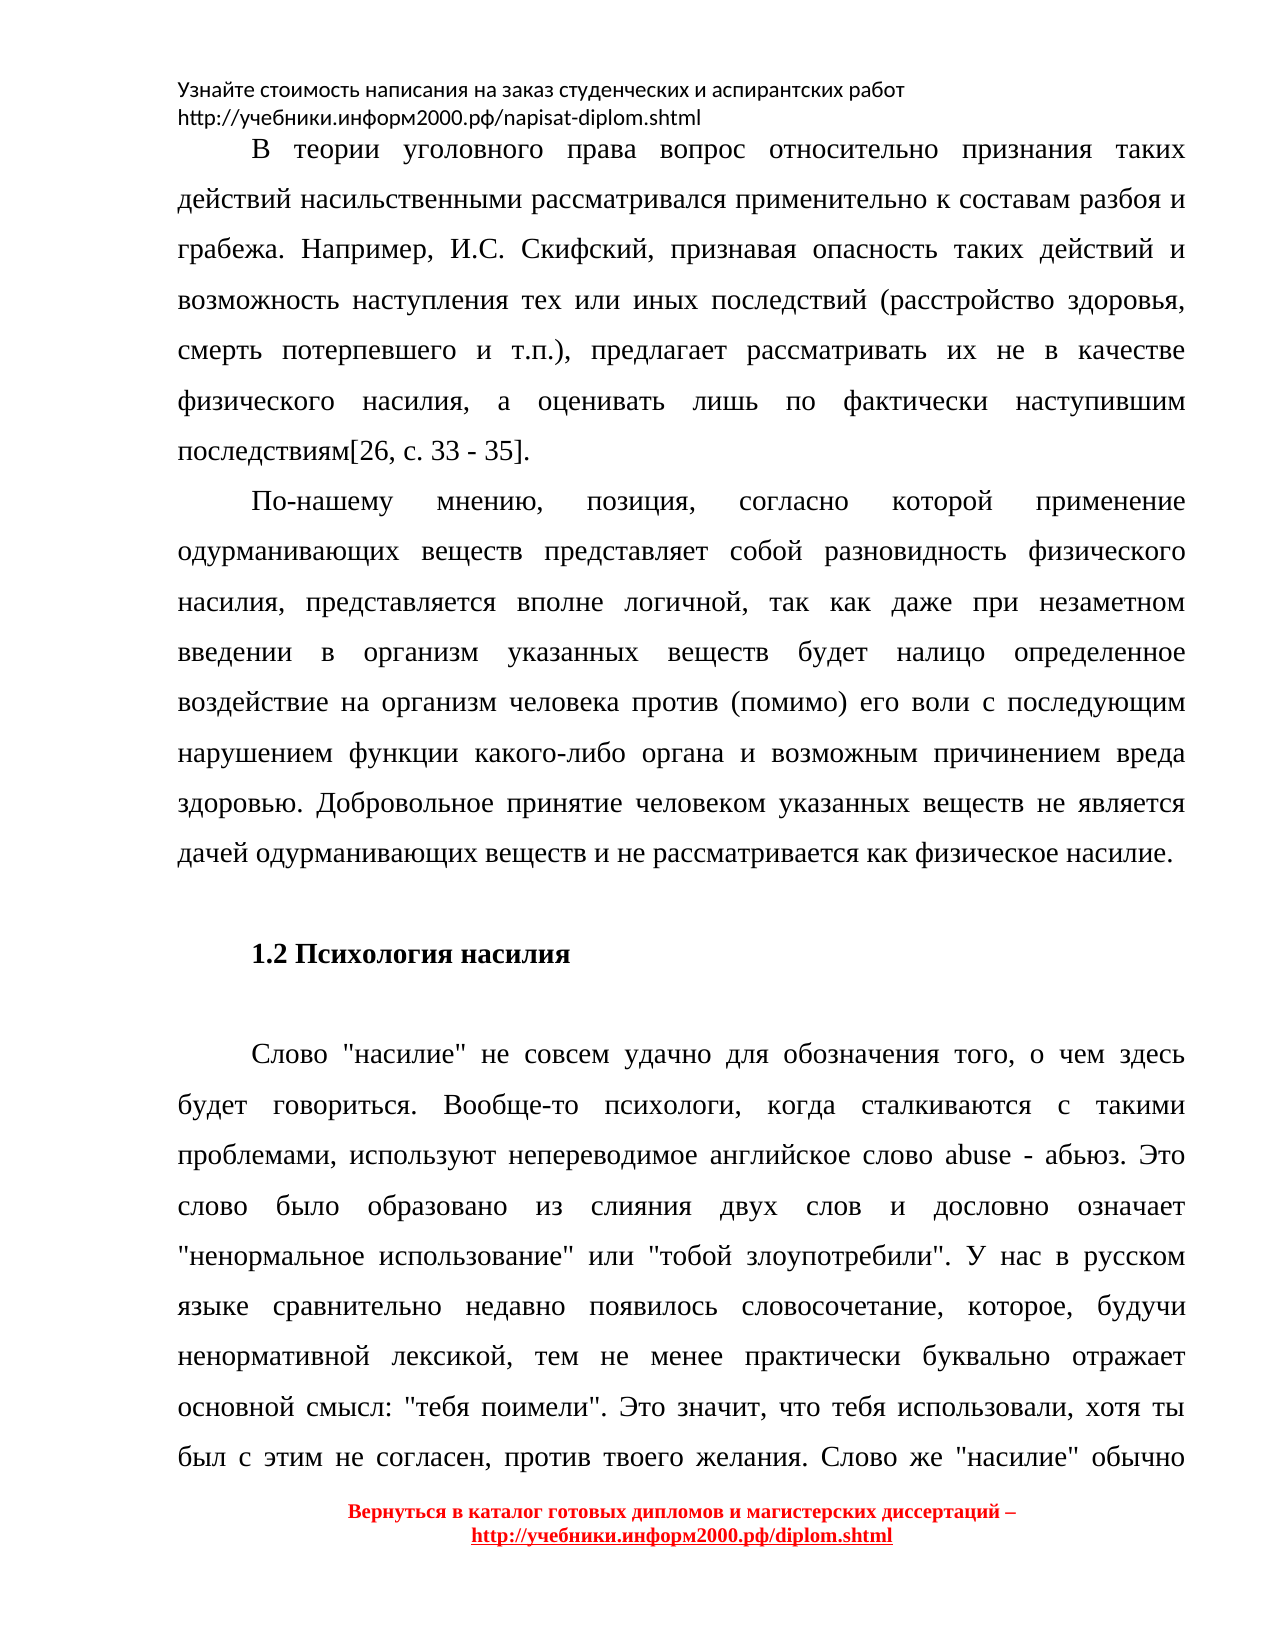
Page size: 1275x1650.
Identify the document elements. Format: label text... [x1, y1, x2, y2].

text В теории уголовного права вопрос относительно признания таких действий насильственными рассматривался применительно к составам разбоя и грабежа. Например, И.С. Скифский, признавая опасность таких действий и возможность наступления тех или иных последствий (расстройство здоровья, смерть потерпевшего и т.п.), предлагает рассматривать их не в качестве физического насилия, а оценивать лишь по фактически наступившим последствиям[26, с. 33 - 35]. [177, 131, 1186, 466]
text 1.2 Психология насилия [177, 936, 1186, 969]
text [177, 1037, 1186, 1473]
text По-нашему мнению, позиция, согласно которой применение одурманивающих веществ представляет собой разновидность физического насилия, представляется вполне логичной, так как даже при незаметном введении в организм указанных веществ будет налицо определенное воздействие на организм человека против (помимо) его воли с последующим нарушением функции какого-либо органа и возможным причинением вреда здоровью. Добровольное принятие человеком указанных веществ не является дачей одурманивающих веществ и не рассматривается как физическое насилие. [177, 483, 1186, 869]
